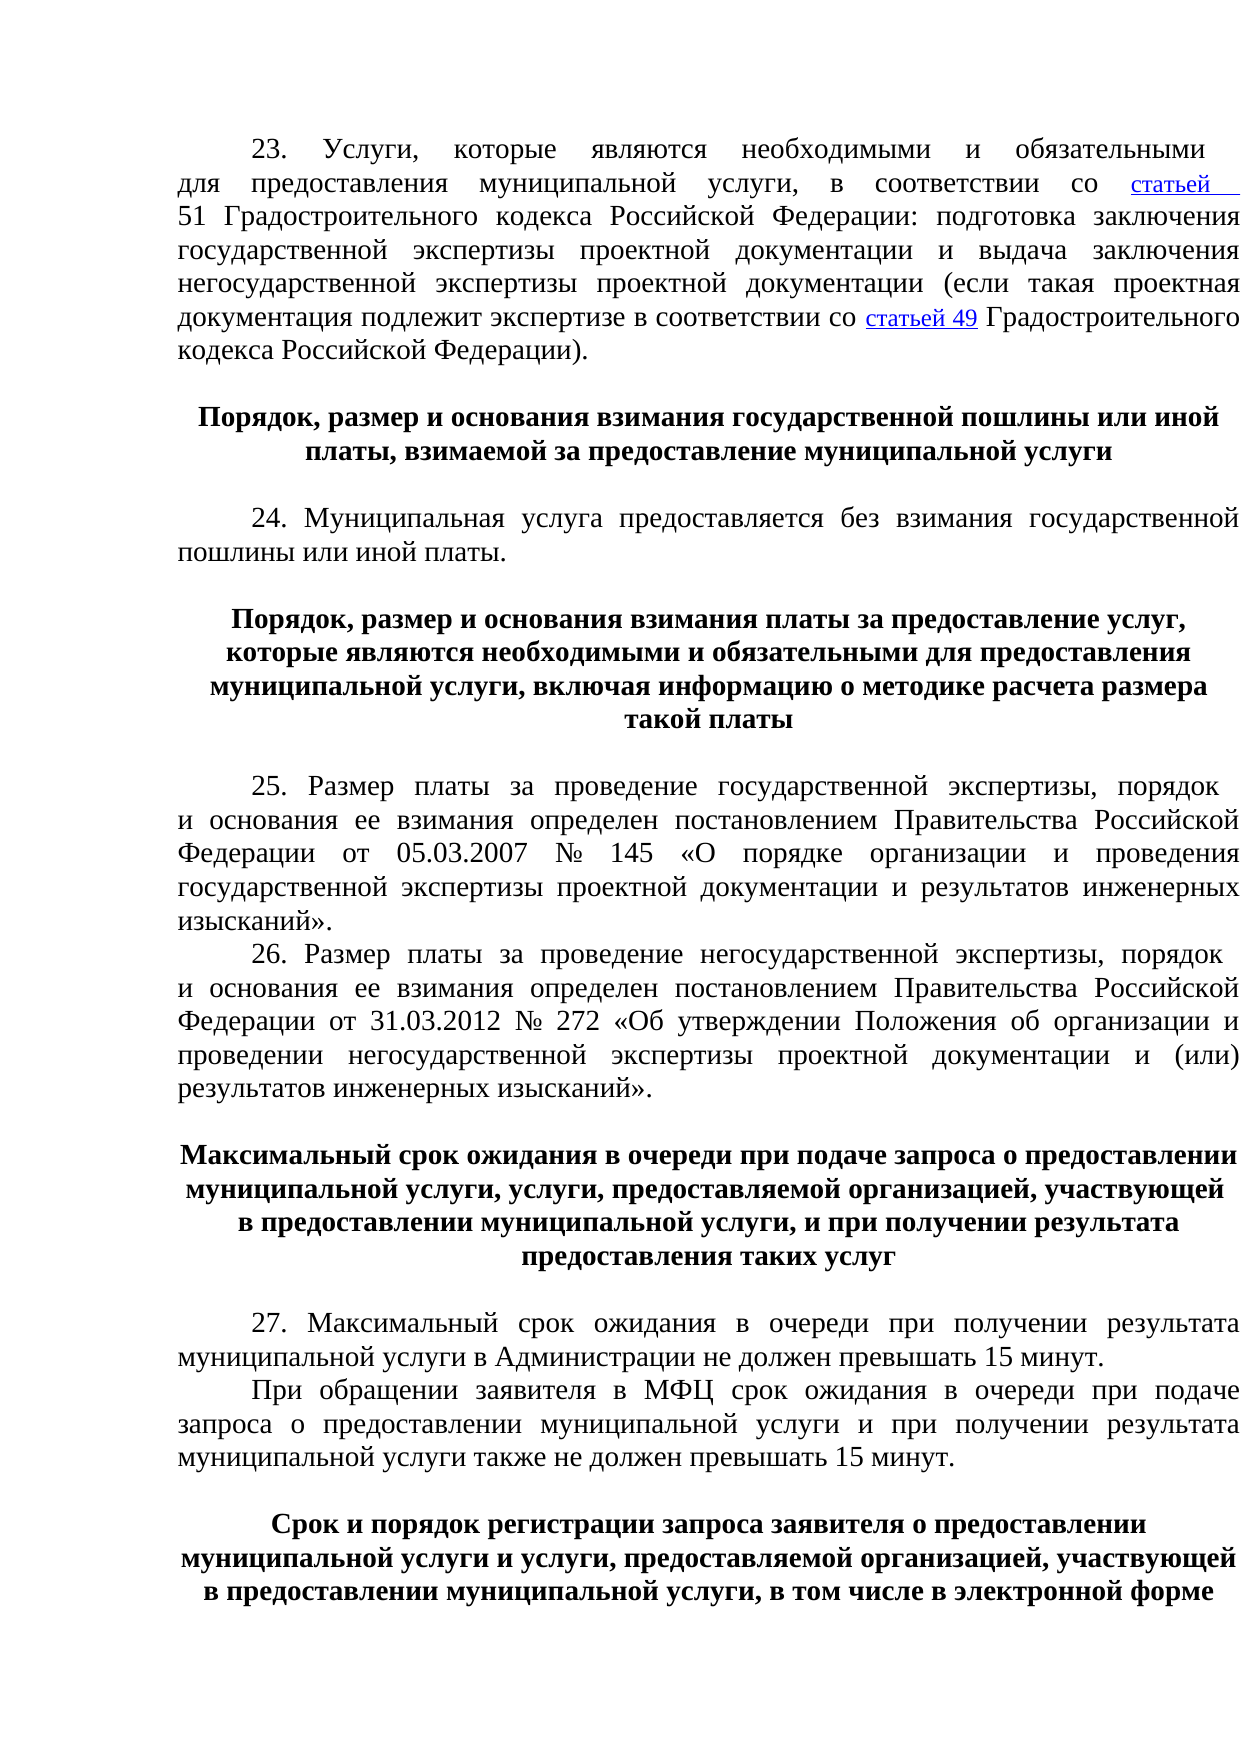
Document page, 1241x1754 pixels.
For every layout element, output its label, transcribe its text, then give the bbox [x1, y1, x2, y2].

text Максимальный срок ожидания в очереди при подаче запроса о предоставлении муниципальной услуги, услуги, предоставляемой организацией, участвующей в предоставлении муниципальной услуги, и при получении результата предоставления таких услуг [177, 1137, 1240, 1272]
text 27. Максимальный срок ожидания в очереди при получении результата муниципальной услуги в Администрации не должен превышать 15 минут. [177, 1305, 1240, 1372]
text 23. Услуги, которые являются необходимыми и обязательными для предоставления муниципальной услуги, в соответствии со статьей 51 Градостроительного кодекса Российской Федерации: подготовка заключения государственной экспертизы проектной документации и выдача заключения негосударственной экспертизы проектной документации (если такая проектная документация подлежит экспертизе в соответствии со статьей 49 Градостроительного кодекса Российской Федерации). [177, 131, 1240, 366]
text Порядок, размер и основания взимания государственной пошлины или иной платы, взимаемой за предоставление муниципальной услуги [177, 399, 1240, 467]
text 24. Муниципальная услуга предоставляется без взимания государственной пошлины или иной платы. [177, 500, 1240, 567]
text При обращении заявителя в МФЦ срок ожидания в очереди при подаче запроса о предоставлении муниципальной услуги и при получении результата муниципальной услуги также не должен превышать 15 минут. [177, 1372, 1240, 1473]
text Срок и порядок регистрации запроса заявителя о предоставлении муниципальной услуги и услуги, предоставляемой организацией, участвующей в предоставлении муниципальной услуги, в том числе в электронной форме [177, 1506, 1240, 1607]
text Порядок, размер и основания взимания платы за предоставление услуг, которые являются необходимыми и обязательными для предоставления муниципальной услуги, включая информацию о методике расчета размера такой платы [177, 601, 1240, 735]
text 26. Размер платы за проведение негосударственной экспертизы, порядок и основания ее взимания определен постановлением Правительства Российской Федерации от 31.03.2012 № 272 «Об утверждении Положения об организации и проведении негосударственной экспертизы проектной документации и (или) результатов инженерных изысканий». [177, 936, 1240, 1104]
text 25. Размер платы за проведение государственной экспертизы, порядок и основания ее взимания определен постановлением Правительства Российской Федерации от 05.03.2007 № 145 «О порядке организации и проведения государственной экспертизы проектной документации и результатов инженерных изысканий». [177, 768, 1240, 936]
